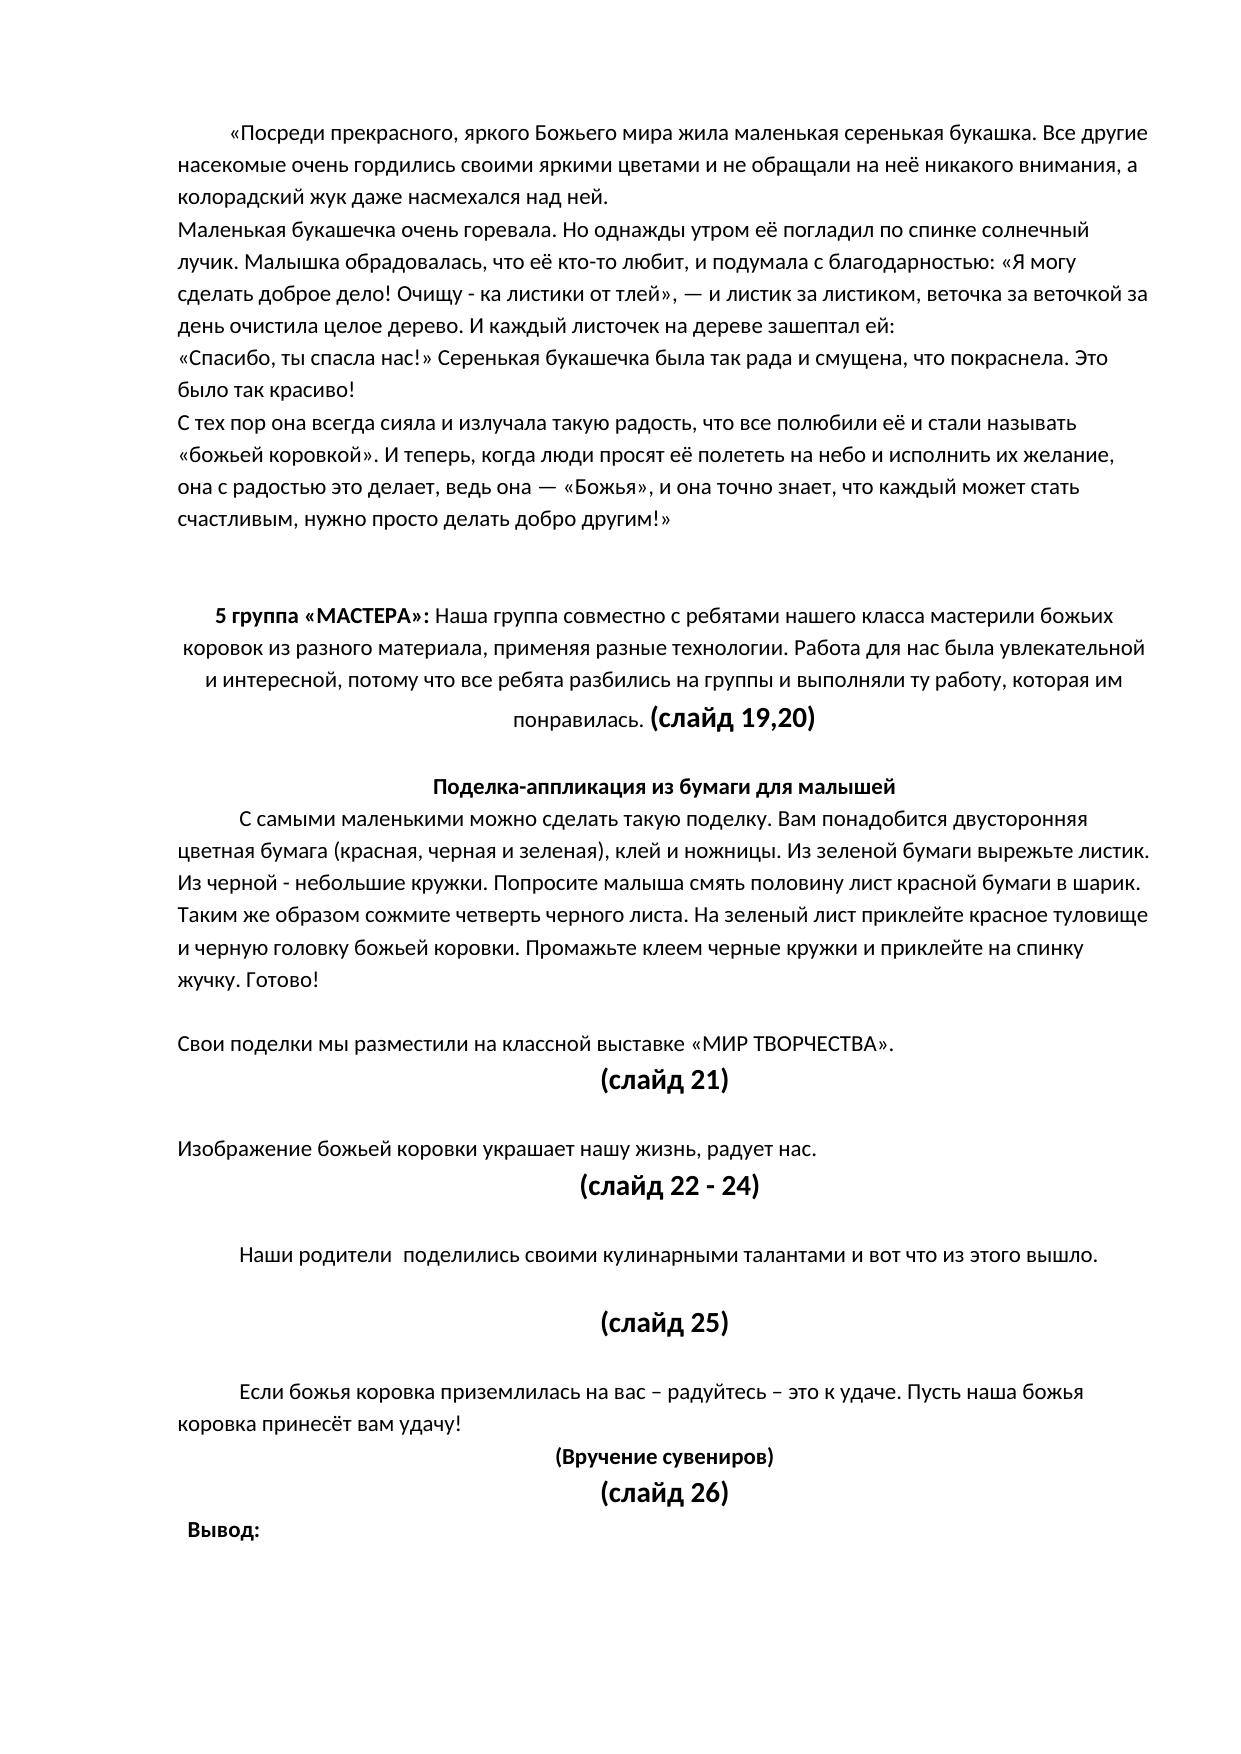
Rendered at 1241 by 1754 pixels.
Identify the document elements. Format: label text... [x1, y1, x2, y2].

text Если божья коровка приземлилась на вас – радуйтесь – это к удаче. Пусть наша божья коровка принесёт вам удачу! [177, 1377, 1152, 1438]
text Изображение божьей коровки украшает нашу жизнь, радует нас. [177, 1134, 1152, 1163]
text Поделка-аппликация из бумаги для малышей [177, 772, 1152, 800]
text (слайд 22 - 24) [177, 1167, 1152, 1202]
text С самыми маленькими можно сделать такую поделку. Вам понадобится двусторонняя цветная бумага (красная, черная и зеленая), клей и ножницы. Из зеленой бумаги вырежьте листик. Из черной - небольшие кружки. Попросите малыша смять половину лист красной бумаги в шарик. Таким же образом сожмите четверть черного листа. На зеленый лист приклейте красное туловище и черную головку божьей коровки. Промажьте клеем черные кружки и приклейте на спинку жучку. Готово! [177, 804, 1152, 993]
text «Посреди прекрасного, яркого Божьего мира жила маленькая серенькая букашка. Все другие насекомые очень гордились своими яркими цветами и не обращали на неё никакого внимания, а колорадский жук даже насмехался над ней. [177, 118, 1152, 211]
text «Спасибо, ты спасла нас!» Серенькая букашечка была так рада и смущена, что покраснела. Это было так красиво! [177, 343, 1152, 404]
text Вывод: [177, 1515, 1152, 1543]
text (слайд 25) [177, 1304, 1152, 1340]
text 5 группа «МАСТЕРА»: Наша группа совместно с ребятами нашего класса мастерили божьих коровок из разного материала, применяя разные технологии. Работа для нас была увлекательной и интересной, потому что все ребята разбились на группы и выполняли ту работу, которая им понравилась. (слайд 19,20) [177, 601, 1152, 734]
text (Вручение сувениров) [177, 1442, 1152, 1470]
text (слайд 21) [177, 1061, 1152, 1097]
text С тех пор она всегда сияла и излучала такую радость, что все полюбили её и стали называть «божьей коровкой». И теперь, когда люди просят её полететь на небо и исполнить их желание, она с радостью это делает, ведь она — «Божья», и она точно знает, что каждый может стать счастливым, нужно просто делать добро другим!» [177, 408, 1152, 532]
text Маленькая букашечка очень горевала. Но однажды утром её погладил по спинке солнечный лучик. Малышка обрадовалась, что её кто-то любит, и подумала с благодарностью: «Я могу сделать доброе дело! Очищу - ка листики от тлей», — и листик за листиком, веточка за веточкой за день очистила целое дерево. И каждый листочек на дереве зашептал ей: [177, 215, 1152, 339]
text Наши родители поделились своими кулинарными талантами и вот что из этого вышло. [177, 1240, 1152, 1268]
text (слайд 26) [177, 1474, 1152, 1509]
text Свои поделки мы разместили на классной выставке «МИР ТВОРЧЕСТВА». [177, 1029, 1152, 1057]
